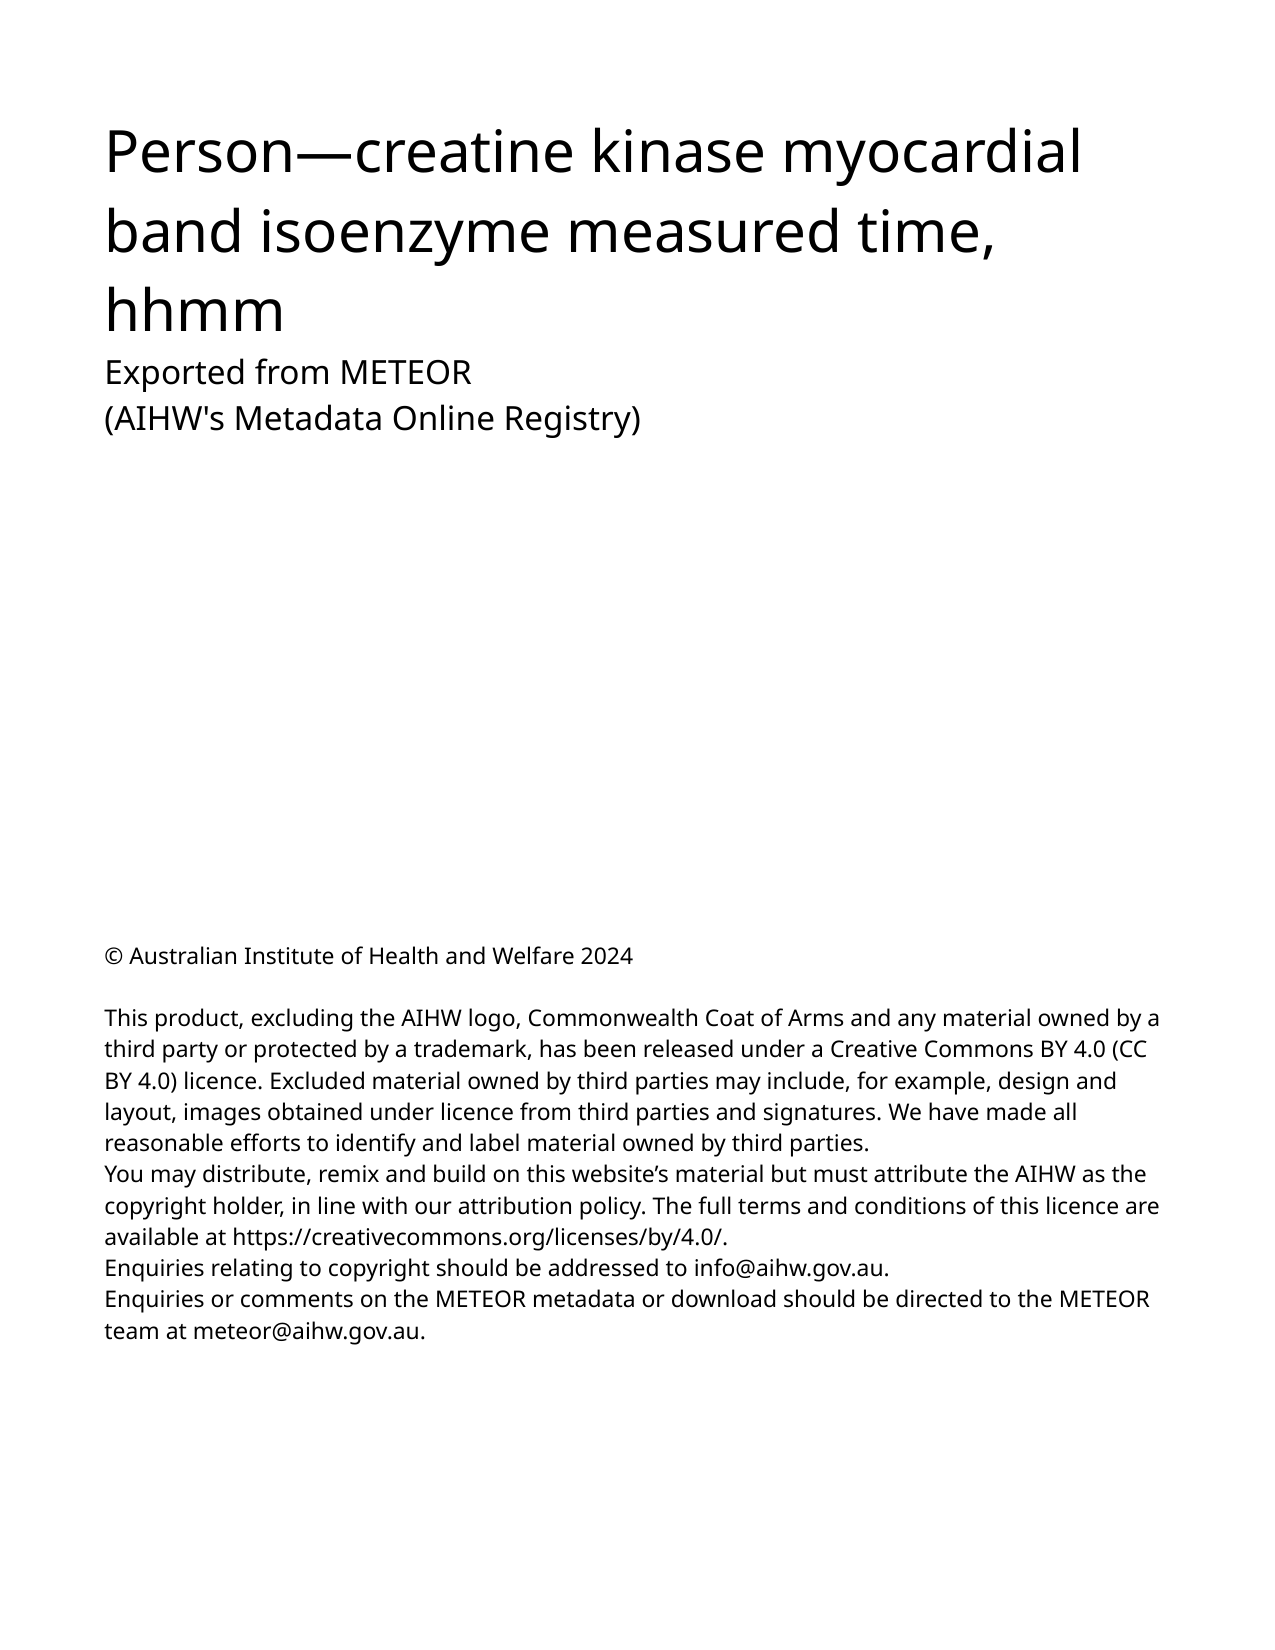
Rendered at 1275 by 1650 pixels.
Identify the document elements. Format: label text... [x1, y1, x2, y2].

text This product, excluding the AIHW logo, Commonwealth Coat of Arms and any material owned by a third party or protected by a trademark, has been released under a Creative Commons BY 4.0 (CC BY 4.0) licence. Excluded material owned by third parties may include, for example, design and layout, images obtained under licence from third parties and signatures. We have made all reasonable efforts to identify and label material owned by third parties. [104, 1002, 1171, 1158]
title Person—creatine kinase myocardial band isoenzyme measured time, hhmm [104, 110, 1171, 349]
subtitle (AIHW's Metadata Online Registry) [104, 394, 1171, 440]
text Enquiries relating to copyright should be addressed to info@aihw.gov.au. [104, 1252, 1171, 1283]
subtitle Exported from METEOR [104, 349, 1171, 394]
text Enquiries or comments on the METEOR metadata or download should be directed to the METEOR team at meteor@aihw.gov.au. [104, 1283, 1171, 1346]
text © Australian Institute of Health and Welfare 2024 [104, 940, 1171, 971]
text You may distribute, remix and build on this website’s material but must attribute the AIHW as the copyright holder, in line with our attribution policy. The full terms and conditions of this licence are available at https://creativecommons.org/licenses/by/4.0/. [104, 1158, 1171, 1252]
